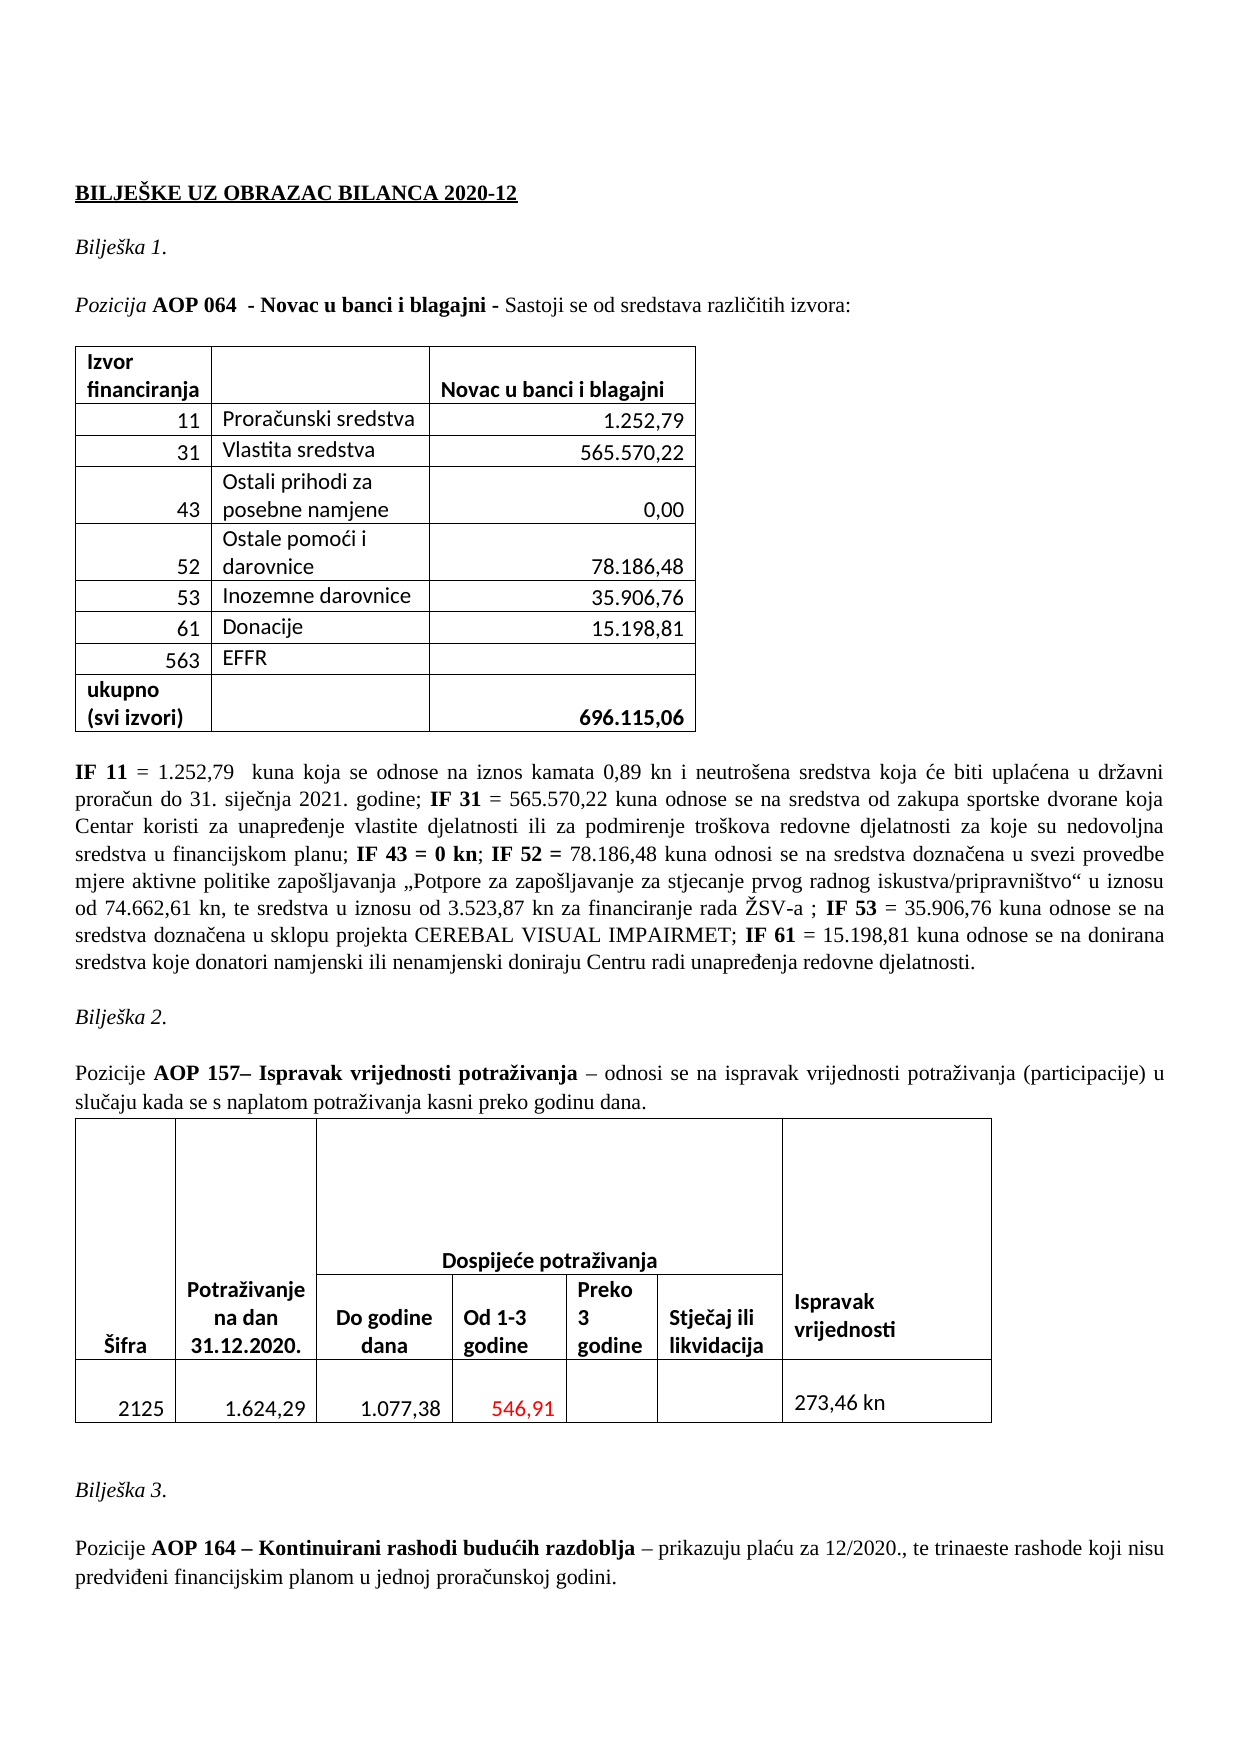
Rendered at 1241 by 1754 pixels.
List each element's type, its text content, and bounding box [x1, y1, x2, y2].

text Bilješka 2. [75, 1004, 1165, 1029]
table_cell Vlastita sredstva [212, 436, 429, 466]
table_cell 1.624,29 [176, 1360, 316, 1422]
table_cell Do godine dana [317, 1275, 452, 1359]
table_cell 78.186,48 [430, 524, 695, 580]
table_cell 563 [76, 644, 211, 674]
text BILJEŠKE UZ OBRAZAC BILANCA 2020-12 [75, 179, 1165, 205]
table_cell 273,46 kn [783, 1360, 991, 1422]
table_header Šifra [76, 1119, 175, 1359]
table_cell ukupno (svi izvori) [76, 675, 211, 731]
table_cell 696.115,06 [430, 675, 695, 731]
table_cell Ostale pomoći i darovnice [212, 524, 429, 580]
table_cell 2125 [76, 1360, 175, 1422]
table_cell 15.198,81 [430, 612, 695, 642]
table_cell [430, 644, 695, 674]
table_cell 53 [76, 581, 211, 611]
table_cell 1.252,79 [430, 404, 695, 434]
table_cell Proračunski sredstva [212, 404, 429, 434]
table_cell [212, 675, 429, 731]
table_cell 0,00 [430, 467, 695, 523]
table_cell 546,91 [453, 1360, 566, 1422]
table_cell 1.077,38 [317, 1360, 452, 1422]
table_cell [658, 1360, 782, 1422]
table_cell 35.906,76 [430, 581, 695, 611]
table_cell Stječaj ili likvidacija [658, 1275, 782, 1359]
table_header [212, 347, 429, 403]
table_header Novac u banci i blagajni [430, 347, 695, 403]
text Bilješka 1. [75, 234, 1165, 259]
table_header Ispravak vrijednosti [783, 1119, 991, 1359]
text Pozicije AOP 164 – Kontinuirani rashodi budućih razdoblja – prikazuju plaću za 12/2020., te trinaeste rashode koji nisu predviđeni financijskim planom u jednoj proračunskoj godini. [75, 1535, 1165, 1589]
table_cell Od 1-3 godine [453, 1275, 566, 1359]
text Bilješka 3. [75, 1477, 1165, 1502]
table_cell Ostali prihodi za posebne namjene [212, 467, 429, 523]
table_cell 565.570,22 [430, 436, 695, 466]
table_cell 52 [76, 524, 211, 580]
table_cell Donacije [212, 612, 429, 642]
table_cell EFFR [212, 644, 429, 674]
table_header Dospijeće potraživanja [317, 1119, 782, 1274]
text Pozicija AOP 064 - Novac u banci i blagajni - Sastoji se od sredstava različitih izvora: [75, 292, 1165, 317]
text Pozicije AOP 157– Ispravak vrijednosti potraživanja – odnosi se na ispravak vrijednosti potraživanja (participacije) u slučaju kada se s naplatom potraživanja kasni preko godinu dana. [75, 1060, 1165, 1114]
table_cell Inozemne darovnice [212, 581, 429, 611]
table_cell 61 [76, 612, 211, 642]
table_header Potraživanje na dan 31.12.2020. [176, 1119, 316, 1359]
table_cell 11 [76, 404, 211, 434]
table_header Izvor financiranja [76, 347, 211, 403]
table_cell [567, 1360, 657, 1422]
table_cell 43 [76, 467, 211, 523]
table_cell Preko 3 godine [567, 1275, 657, 1359]
text IF 11 = 1.252,79 kuna koja se odnose na iznos kamata 0,89 kn i neutrošena sredstva koja će biti uplaćena u državni proračun do 31. siječnja 2021. godine; IF 31 = 565.570,22 kuna odnose se na sredstva od zakupa sportske dvorane koja Centar koristi za unapređenje vlastite djelatnosti ili za podmirenje troškova redovne djelatnosti za koje su nedovoljna sredstva u financijskom planu; IF 43 = 0 kn; IF 52 = 78.186,48 kuna odnosi se na sredstva doznačena u svezi provedbe mjere aktivne politike zapošljavanja „Potpore za zapošljavanje za stjecanje prvog radnog iskustva/pripravništvo“ u iznosu od 74.662,61 kn, te sredstva u iznosu od 3.523,87 kn za financiranje rada ŽSV-a ; IF 53 = 35.906,76 kuna odnose se na sredstva doznačena u sklopu projekta CEREBAL VISUAL IMPAIRMET; IF 61 = 15.198,81 kuna odnose se na donirana sredstva koje donatori namjenski ili nenamjenski doniraju Centru radi unapređenja redovne djelatnosti. [75, 759, 1165, 974]
table_cell 31 [76, 436, 211, 466]
